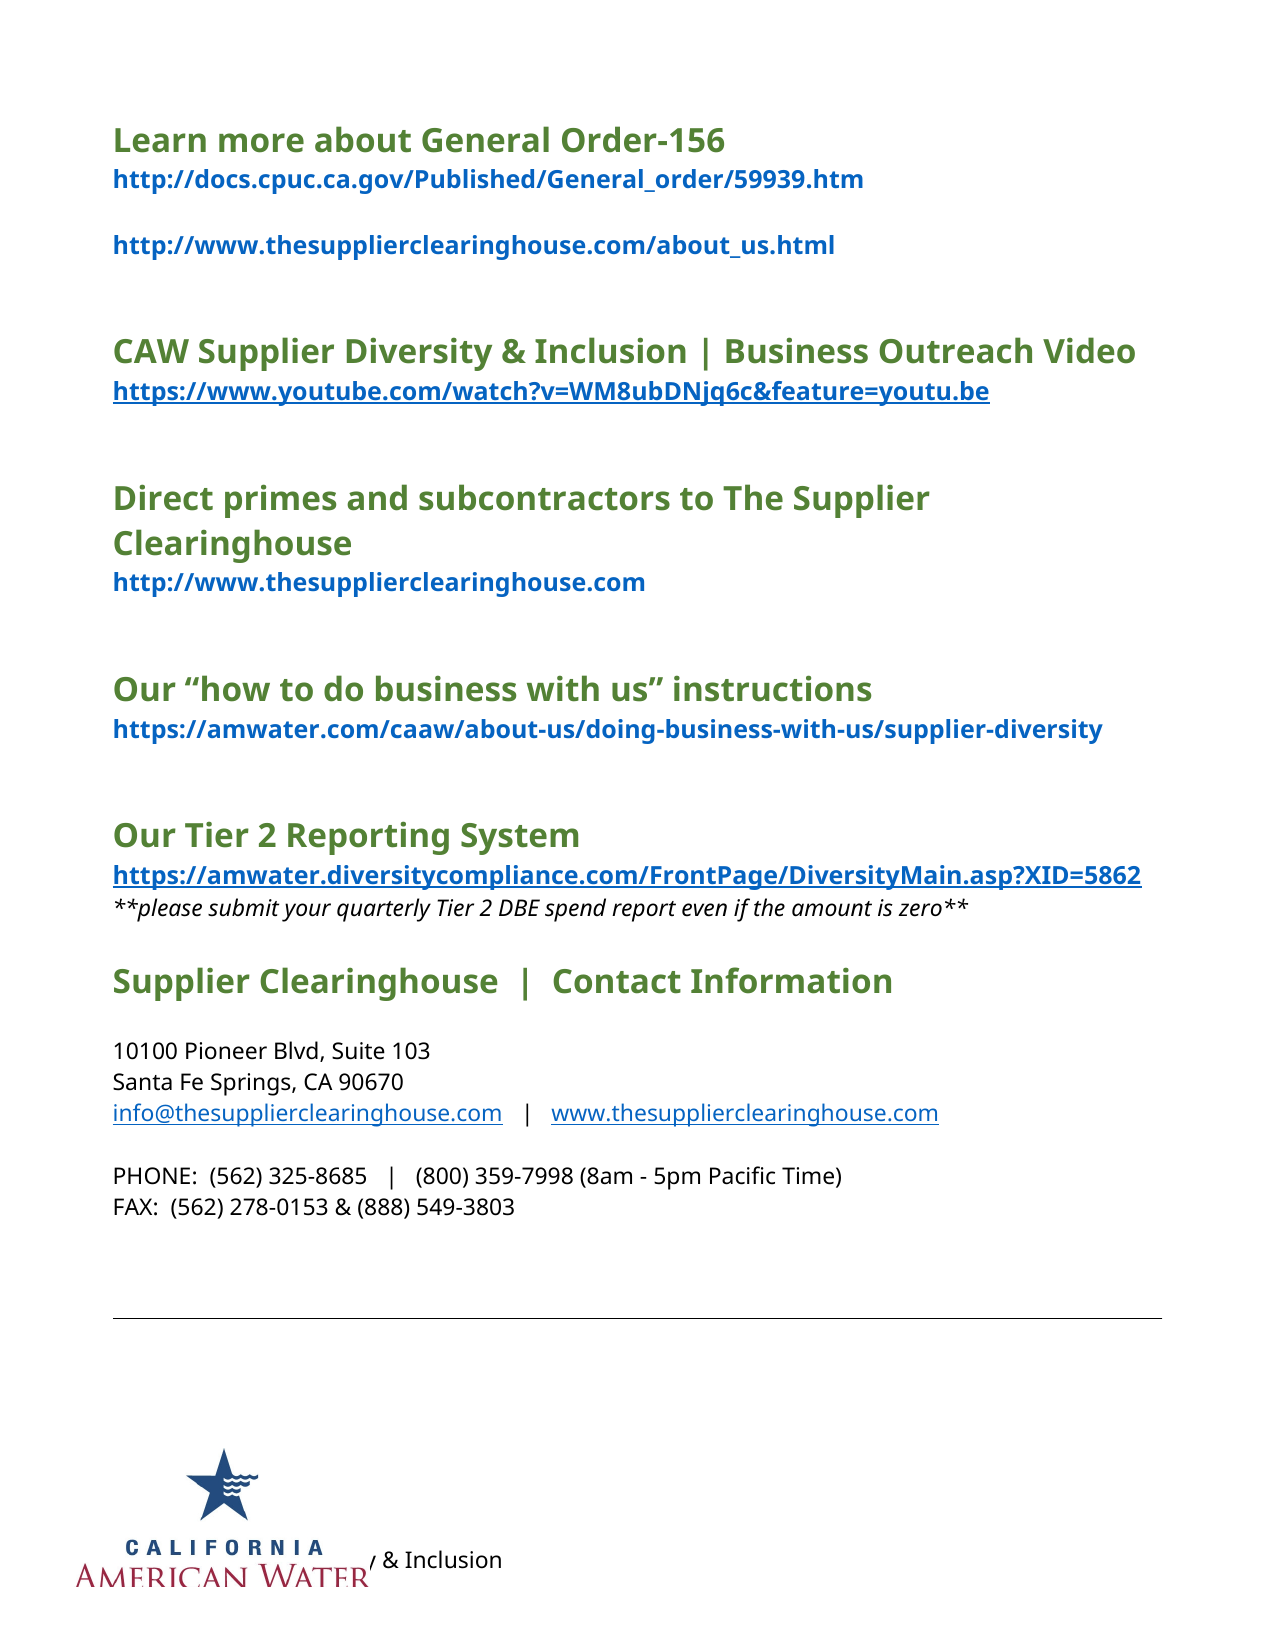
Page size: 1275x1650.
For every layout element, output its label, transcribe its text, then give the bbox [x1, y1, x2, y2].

text 10100 Pioneer Blvd, Suite 103 [112, 1035, 1162, 1066]
text http://docs.cpuc.ca.gov/Published/General_order/59939.htm [112, 162, 1162, 196]
subtitle Our Tier 2 Reporting System [112, 812, 1162, 857]
text info@thesupplierclearinghouse.com | www.thesupplierclearinghouse.com [112, 1097, 1162, 1128]
subtitle Our “how to do business with us” instructions [112, 666, 1162, 711]
subtitle Learn more about General Order-156 [112, 117, 1162, 162]
text http://www.thesupplierclearinghouse.com [112, 565, 1162, 599]
text PHONE: (562) 325-8685 | (800) 359-7998 (8am - 5pm Pacific Time) [112, 1160, 1162, 1191]
subtitle CAW Supplier Diversity & Inclusion | Business Outreach Video [112, 328, 1162, 373]
text Santa Fe Springs, CA 90670 [112, 1066, 1162, 1097]
text https://www.youtube.com/watch?v=WM8ubDNjq6c&feature=youtu.be [112, 373, 1162, 408]
text **please submit your quarterly Tier 2 DBE spend report even if the amount is zero** [112, 891, 1162, 923]
text FAX: (562) 278-0153 & (888) 549-3803 [112, 1191, 1162, 1222]
picture [72, 1448, 370, 1587]
subtitle Direct primes and subcontractors to The Supplier Clearinghouse [112, 474, 1162, 565]
text https://amwater.com/caaw/about-us/doing-business-with-us/supplier-diversity [112, 711, 1162, 745]
text https://amwater.diversitycompliance.com/FrontPage/DiversityMain.asp?XID=5862 [112, 857, 1162, 891]
text http://www.thesupplierclearinghouse.com/about_us.html [112, 227, 1162, 261]
subtitle Supplier Clearinghouse | Contact Information [112, 958, 1162, 1003]
